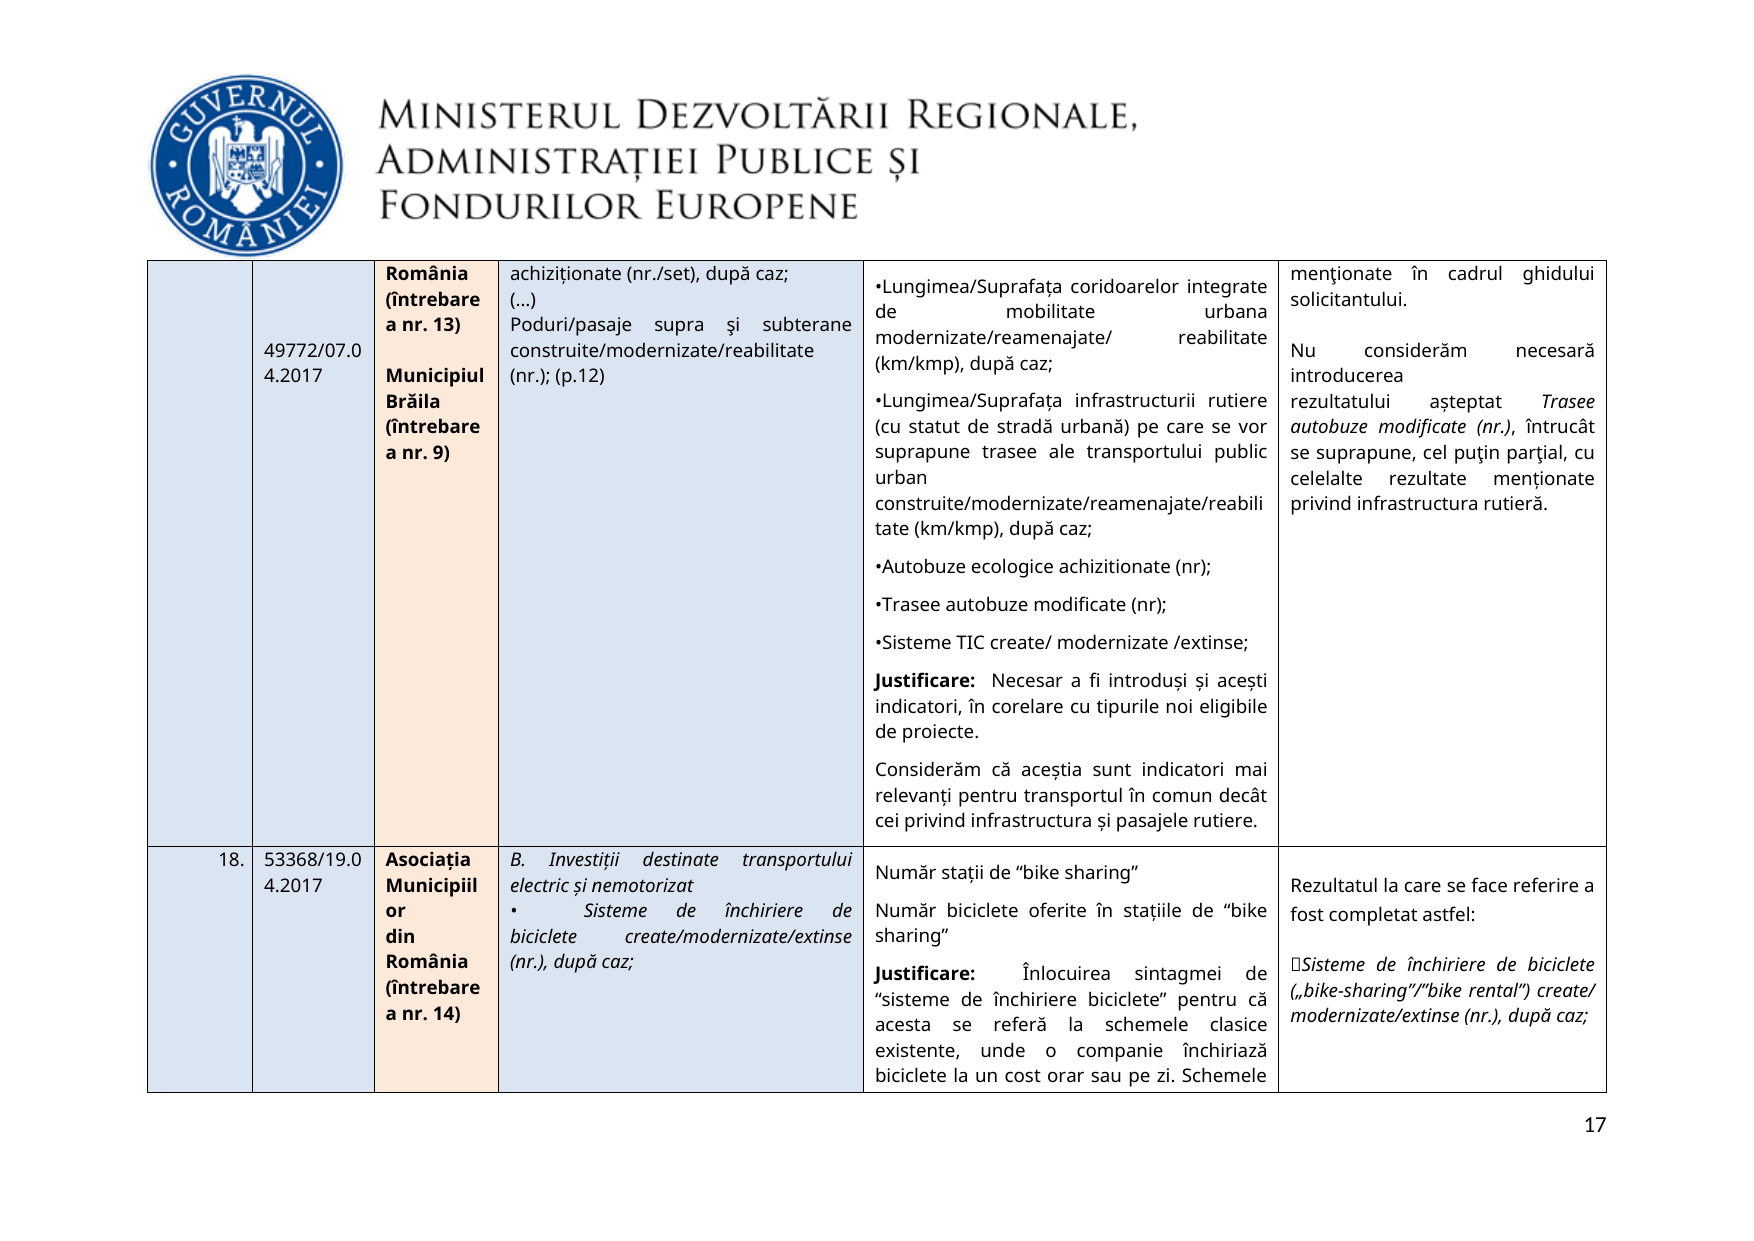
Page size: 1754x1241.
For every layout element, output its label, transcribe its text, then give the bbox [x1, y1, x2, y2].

table_cell B. Investiții destinate transportului electric și nemotorizat • Sisteme de închiriere de biciclete create/modernizate/extinse (nr.), după caz; [499, 847, 863, 1092]
table_cell Asociația Municipiilor din România (întrebarea nr. 14) [375, 847, 498, 1092]
table_cell 53368/19.04.2017 [253, 847, 374, 1092]
picture [147, 73, 1152, 260]
table_cell [148, 847, 252, 1092]
table_cell Asociația Municipiilor din România (întrebarea nr. 13) Municipiul Brăila (întrebarea nr. 9) [375, 261, 498, 846]
table_cell 53368/19.04.2017 49772/07.04.2017 [253, 261, 374, 846]
table_cell [148, 261, 252, 846]
